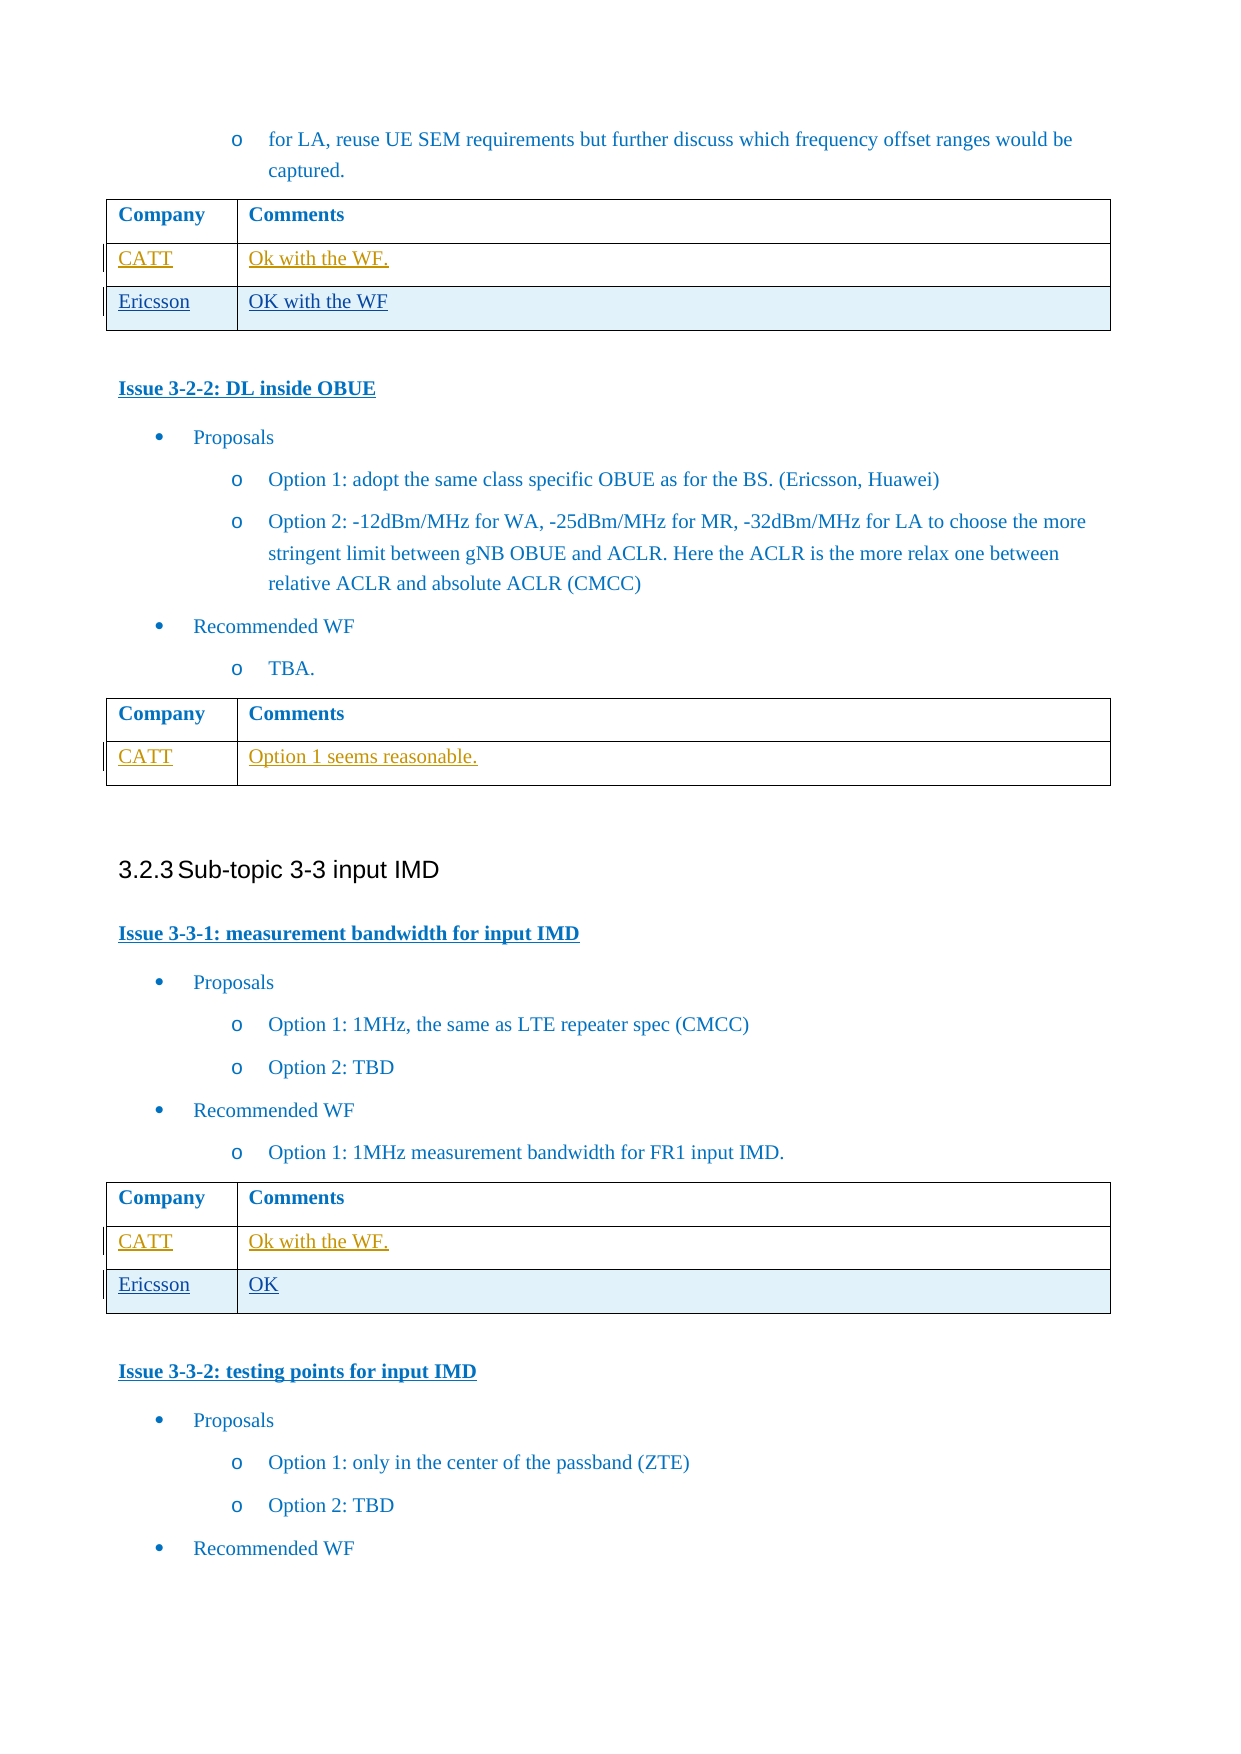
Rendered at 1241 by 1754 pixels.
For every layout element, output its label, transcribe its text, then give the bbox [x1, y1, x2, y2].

list Option 2: -12dBm/MHz for WA, -25dBm/MHz for MR, -32dBm/MHz for LA to choose the more stringent limit between gNB OBUE and ACLR. Here the ACLR is the more relax one between relative ACLR and absolute ACLR (CMCC) [231, 508, 1122, 598]
list Option 1: only in the center of the passband (ZTE) [231, 1448, 1122, 1477]
list Recommended WF [156, 1096, 1122, 1124]
text Issue 3-3-1: measurement bandwidth for input IMD [118, 919, 1122, 947]
table_header Comments [238, 1183, 1110, 1226]
list Option 1: 1MHz measurement bandwidth for FR1 input IMD. [231, 1139, 1122, 1167]
table_header Company [107, 200, 237, 242]
list Proposals [156, 968, 1122, 996]
list Recommended WF [156, 1534, 1122, 1562]
table_cell [107, 1227, 237, 1269]
list Sub-topic 3-3 input IMD [118, 841, 1122, 898]
list Recommended WF [156, 612, 1122, 640]
table_cell [107, 244, 237, 286]
list Proposals [156, 1406, 1122, 1434]
table_header Comments [238, 200, 1110, 242]
list Option 1: 1MHz, the same as LTE repeater spec (CMCC) [231, 1011, 1122, 1039]
list TBA. [231, 655, 1122, 683]
table_header Company [107, 699, 237, 741]
table_header Comments [238, 699, 1110, 741]
table_cell [107, 742, 237, 785]
text Issue 3-2-2: DL inside OBUE [118, 374, 1122, 402]
table_cell [238, 742, 1110, 785]
list Proposals [156, 423, 1122, 451]
table_cell [238, 1227, 1110, 1269]
table_cell [238, 244, 1110, 286]
list for LA, reuse UE SEM requirements but further discuss which frequency offset ranges would be captured. [231, 126, 1122, 184]
text Issue 3-3-2: testing points for input IMD [118, 1357, 1122, 1385]
table_header Company [107, 1183, 237, 1226]
list Option 2: TBD [231, 1053, 1122, 1082]
list Option 1: adopt the same class specific OBUE as for the BS. (Ericsson, Huawei) [231, 465, 1122, 494]
list Option 2: TBD [231, 1491, 1122, 1519]
